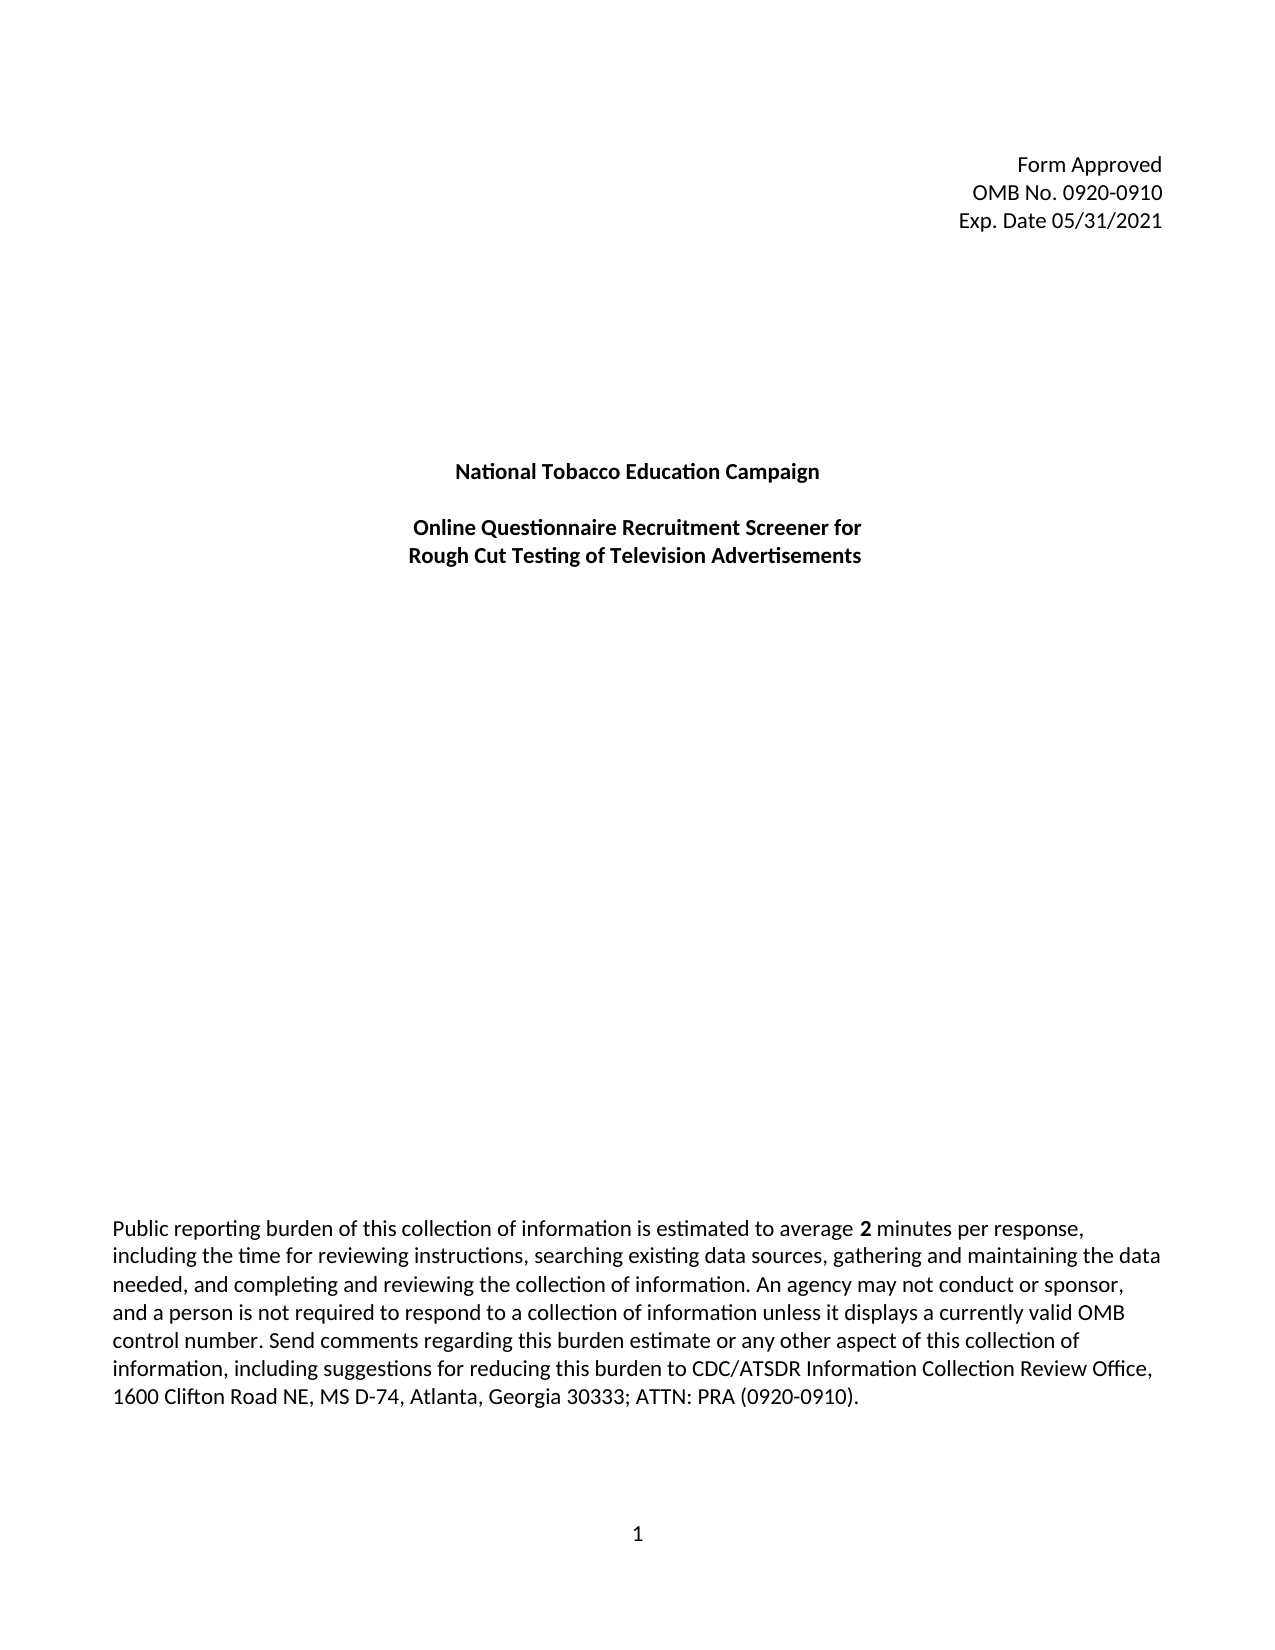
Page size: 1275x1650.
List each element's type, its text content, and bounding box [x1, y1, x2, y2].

text Online Questionnaire Recruitment Screener for [112, 513, 1162, 541]
text Rough Cut Testing of Television Advertisements [112, 541, 1162, 597]
text Form Approved [262, 150, 1162, 178]
text Exp. Date 05/31/2021 [262, 206, 1162, 234]
text National Tobacco Education Campaign [112, 458, 1162, 485]
text OMB No. 0920-0910 [262, 178, 1162, 206]
text Public reporting burden of this collection of information is estimated to average 2 minutes per response, including the time for reviewing instructions, searching existing data sources, gathering and maintaining the data needed, and completing and reviewing the collection of information. An agency may not conduct or sponsor, and a person is not required to respond to a collection of information unless it displays a currently valid OMB control number. Send comments regarding this burden estimate or any other aspect of this collection of information, including suggestions for reducing this burden to CDC/ATSDR Information Collection Review Office, 1600 Clifton Road NE, MS D-74, Atlanta, Georgia 30333; ATTN: PRA (0920-0910). [112, 1214, 1162, 1410]
